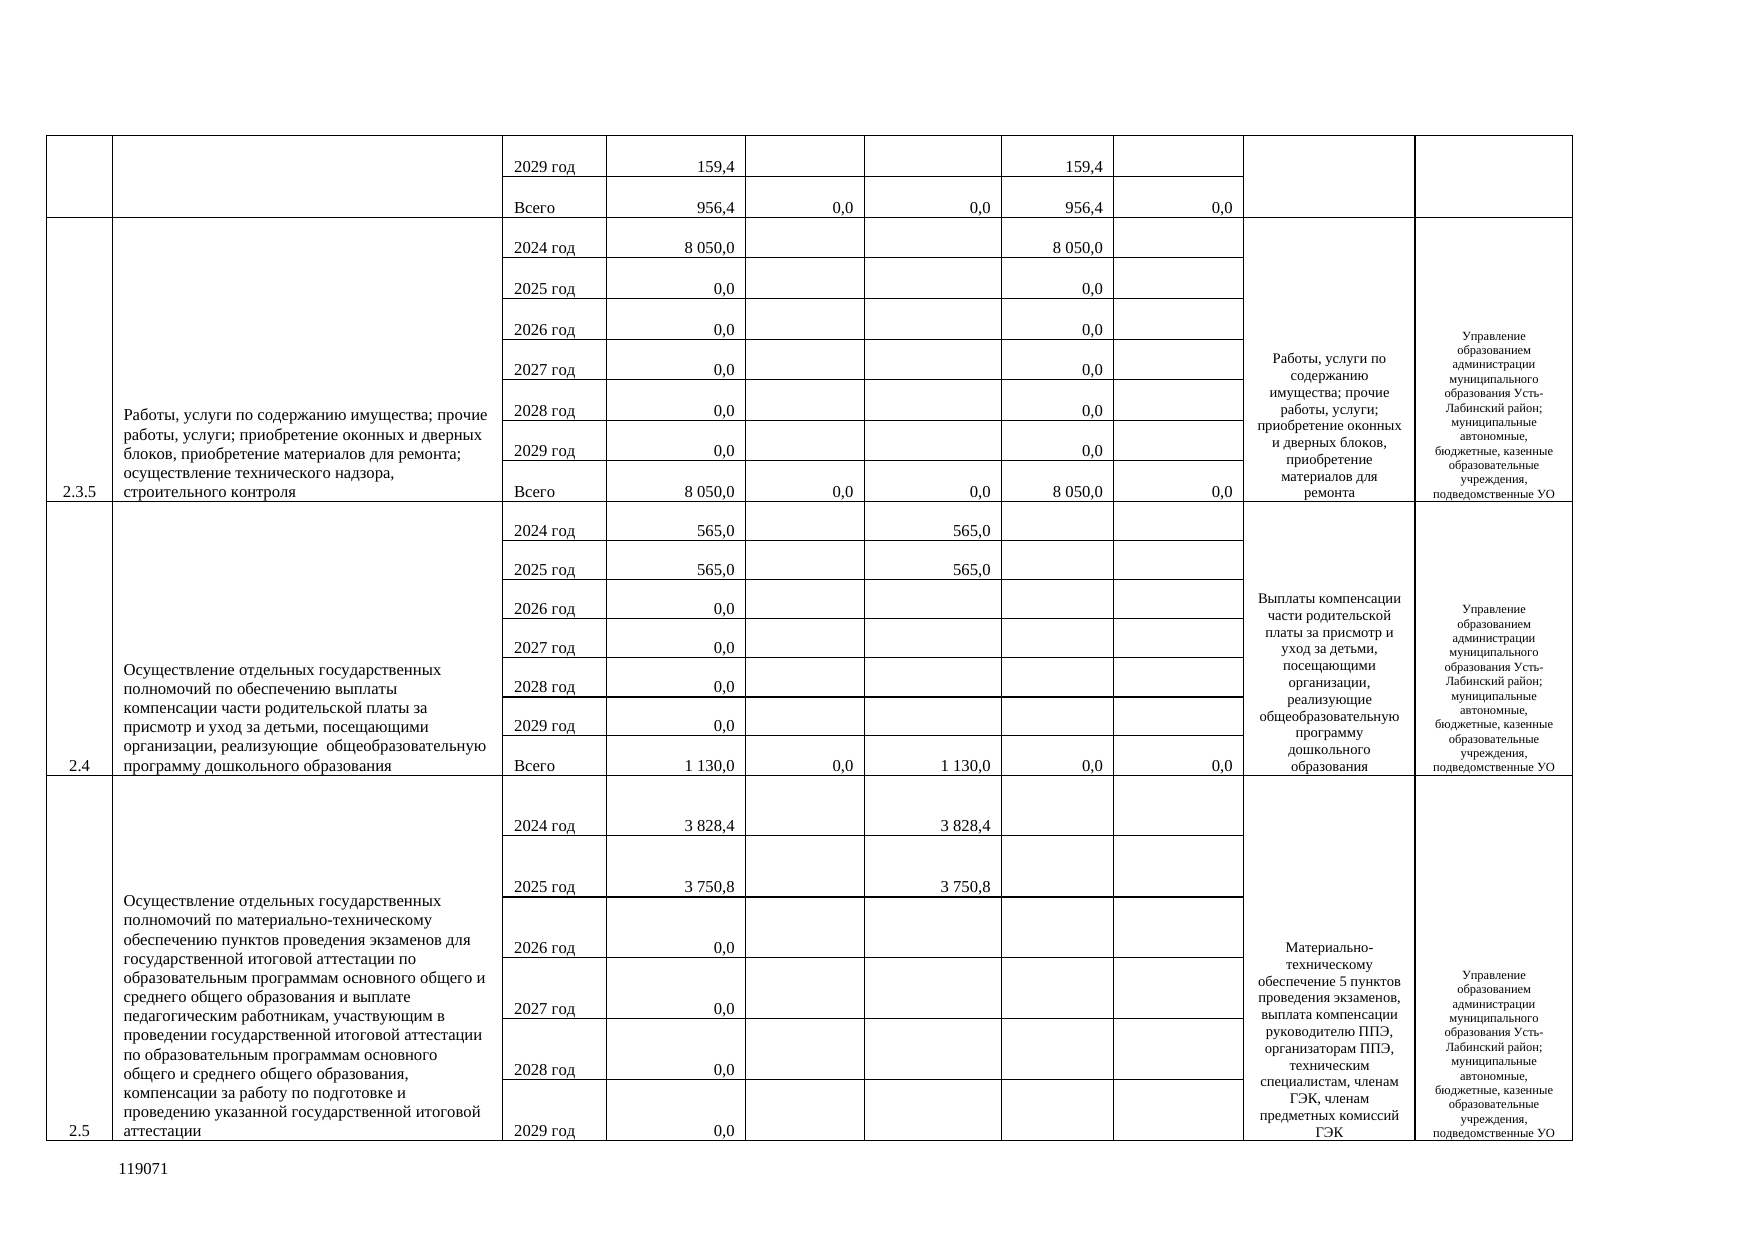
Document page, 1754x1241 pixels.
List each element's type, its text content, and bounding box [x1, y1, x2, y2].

table_cell 0,0 [1002, 736, 1113, 774]
table_cell 3 750,8 [607, 836, 745, 896]
table_cell [1114, 340, 1243, 379]
table_cell 0,0 [746, 736, 864, 774]
table_cell [1002, 658, 1113, 696]
table_cell 2027 год [503, 619, 606, 657]
table_cell 2024 год [503, 776, 606, 835]
table_cell [865, 898, 1001, 957]
table_cell [1002, 541, 1113, 579]
table_cell 2.5 [47, 776, 112, 1140]
table_cell [746, 380, 864, 420]
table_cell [1416, 218, 1572, 501]
table_cell 8 050,0 [1002, 218, 1113, 257]
table_cell 0,0 [607, 698, 745, 735]
table_cell Работы, услуги по содержанию имущества; прочие работы, услуги; приобретение оконных и дверных блоков, приобретение материалов для ремонта; осуществление технического надзора, строительного контроля [113, 218, 502, 501]
table_cell 0,0 [1114, 736, 1243, 774]
table_cell 0,0 [1114, 461, 1243, 501]
table_cell [746, 502, 864, 540]
table_cell [1114, 502, 1243, 540]
table_cell [1002, 898, 1113, 957]
table_cell [1114, 136, 1243, 176]
table_cell 2028 год [503, 658, 606, 696]
table_cell 0,0 [1002, 380, 1113, 420]
table_cell [865, 340, 1001, 379]
table_cell 2028 год [503, 380, 606, 420]
table_cell 2026 год [503, 299, 606, 338]
table_cell [746, 136, 864, 176]
table_cell Выплаты компенсации части родительской платы за присмотр и уход за детьми, посещающими организации, реализующие общеобразовательную программу дошкольного образования [1244, 502, 1414, 774]
table_cell 0,0 [607, 898, 745, 957]
table_cell [1114, 898, 1243, 957]
table_cell 2029 год [503, 136, 606, 176]
table_cell 2024 год [503, 502, 606, 540]
table_cell [1114, 580, 1243, 618]
table_cell [865, 299, 1001, 338]
table_cell [1114, 836, 1243, 896]
table_cell Материально-техническому обеспечение 5 пунктов проведения экзаменов, выплата компенсации руководителю ППЭ, организаторам ППЭ, техническим специалистам, членам ГЭК, членам предметных комиссий ГЭК [1244, 776, 1414, 1140]
table_cell [865, 1080, 1001, 1140]
table_cell [746, 340, 864, 379]
table_cell 0,0 [1114, 177, 1243, 217]
table_cell 2025 год [503, 541, 606, 579]
table_cell [746, 698, 864, 735]
table_cell [1114, 658, 1243, 696]
table_cell [1114, 1080, 1243, 1140]
table_cell [865, 580, 1001, 618]
table_cell [1114, 698, 1243, 735]
table_cell [1002, 502, 1113, 540]
table_cell 3 828,4 [865, 776, 1001, 835]
table_cell [746, 1019, 864, 1079]
table_cell [746, 580, 864, 618]
table_cell Всего [503, 461, 606, 501]
table_cell 0,0 [607, 580, 745, 618]
table_cell [746, 258, 864, 298]
table_cell 0,0 [607, 258, 745, 298]
table_cell [1002, 1019, 1113, 1079]
table_cell 0,0 [607, 1080, 745, 1140]
table_cell [1002, 776, 1113, 835]
table_cell [865, 380, 1001, 420]
table_cell 2029 год [503, 421, 606, 460]
table_cell [1002, 958, 1113, 1018]
table_cell 2024 год [503, 218, 606, 257]
table_cell [865, 958, 1001, 1018]
table_cell 0,0 [607, 299, 745, 338]
table_cell [1114, 1019, 1243, 1079]
table_cell 565,0 [607, 502, 745, 540]
table_cell Работы, услуги по содержанию имущества; прочие работы, услуги; приобретение оконных и дверных блоков, приобретение материалов для ремонта [1244, 218, 1414, 501]
table_cell 2.3.5 [47, 218, 112, 501]
table_cell [865, 1019, 1001, 1079]
table_cell 0,0 [607, 619, 745, 657]
table_cell 2028 год [503, 1019, 606, 1079]
table_cell 2029 год [503, 698, 606, 735]
table_cell 0,0 [607, 421, 745, 460]
table_cell 1 130,0 [607, 736, 745, 774]
table_cell 0,0 [607, 958, 745, 1018]
table_cell [746, 776, 864, 835]
table_cell [746, 958, 864, 1018]
table_cell [1002, 1080, 1113, 1140]
table_cell Всего [503, 177, 606, 217]
table_cell 2029 год [503, 1080, 606, 1140]
table_cell [1114, 541, 1243, 579]
table_cell 8 050,0 [607, 218, 745, 257]
table_cell [1114, 299, 1243, 338]
table_cell [746, 619, 864, 657]
table_cell [865, 136, 1001, 176]
table_cell [865, 258, 1001, 298]
table_cell 8 050,0 [607, 461, 745, 501]
table_cell 565,0 [865, 502, 1001, 540]
table_cell 159,4 [1002, 136, 1113, 176]
table_cell 2026 год [503, 580, 606, 618]
table_cell [865, 218, 1001, 257]
table_cell [1114, 421, 1243, 460]
table_cell [746, 836, 864, 896]
table_cell 0,0 [746, 177, 864, 217]
table_cell 0,0 [1002, 421, 1113, 460]
table_cell 3 750,8 [865, 836, 1001, 896]
table_cell 0,0 [607, 1019, 745, 1079]
table_cell [865, 421, 1001, 460]
table_cell [1002, 580, 1113, 618]
table_cell 0,0 [1002, 340, 1113, 379]
table_cell 0,0 [865, 461, 1001, 501]
table_cell 2.4 [47, 502, 112, 774]
table_cell 956,4 [607, 177, 745, 217]
table_cell 2027 год [503, 340, 606, 379]
table_cell [1114, 218, 1243, 257]
table_cell 2026 год [503, 898, 606, 957]
table_cell [1114, 258, 1243, 298]
table_cell [865, 658, 1001, 696]
table_cell [1114, 776, 1243, 835]
table_cell 1 130,0 [865, 736, 1001, 774]
table_cell [746, 218, 864, 257]
table_cell 3 828,4 [607, 776, 745, 835]
table_cell 956,4 [1002, 177, 1113, 217]
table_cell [1416, 776, 1572, 1140]
table_cell [746, 658, 864, 696]
table_cell Всего [503, 736, 606, 774]
table_cell 2025 год [503, 836, 606, 896]
table_cell Осуществление отдельных государственных полномочий по материально-техническому обеспечению пунктов проведения экзаменов для государственной итоговой аттестации по образовательным программам основного общего и среднего общего образования и выплате педагогическим работникам, участвующим в проведении государственной итоговой аттестации по образовательным программам основного общего и среднего общего образования, компенсации за работу по подготовке и проведению указанной государственной итоговой аттестации [113, 776, 502, 1140]
table_cell 8 050,0 [1002, 461, 1113, 501]
table_cell 565,0 [607, 541, 745, 579]
table_cell [1002, 698, 1113, 735]
table_cell [746, 541, 864, 579]
table_cell [1114, 958, 1243, 1018]
table_cell [746, 898, 864, 957]
table_cell [1114, 380, 1243, 420]
table_cell [746, 421, 864, 460]
table_cell [1002, 836, 1113, 896]
table_cell [1114, 619, 1243, 657]
table_cell 159,4 [607, 136, 745, 176]
table_cell [746, 1080, 864, 1140]
table_cell [865, 698, 1001, 735]
table_cell 2025 год [503, 258, 606, 298]
table_cell 0,0 [1002, 299, 1113, 338]
table_cell [746, 299, 864, 338]
table_cell 2027 год [503, 958, 606, 1018]
table_cell [865, 619, 1001, 657]
table_cell Осуществление отдельных государственных полномочий по обеспечению выплаты компенсации части родительской платы за присмотр и уход за детьми, посещающими организации, реализующие общеобразовательную программу дошкольного образования [113, 502, 502, 774]
table_cell [1002, 619, 1113, 657]
table_cell 0,0 [607, 340, 745, 379]
table_cell 0,0 [1002, 258, 1113, 298]
table_cell 565,0 [865, 541, 1001, 579]
table_cell 0,0 [746, 461, 864, 501]
table_cell 0,0 [865, 177, 1001, 217]
table_cell 0,0 [607, 380, 745, 420]
table_cell 0,0 [607, 658, 745, 696]
